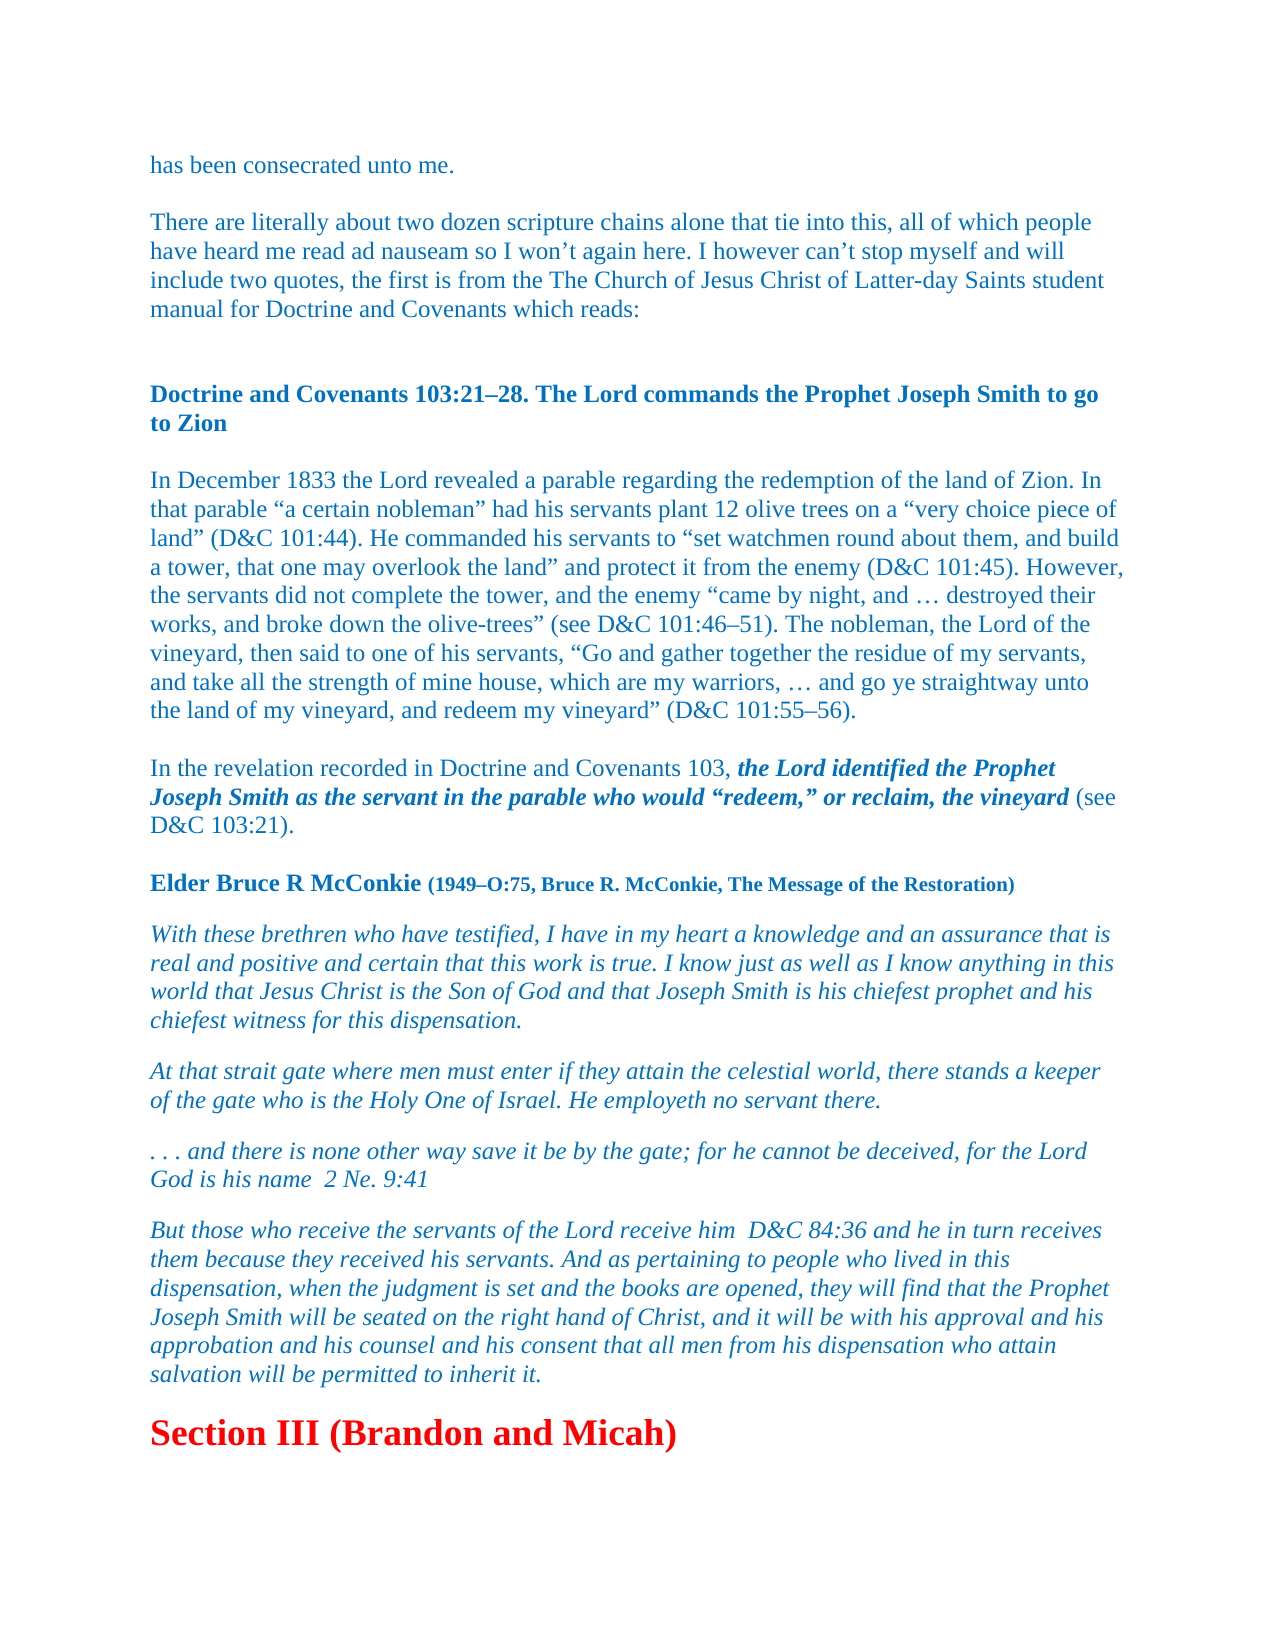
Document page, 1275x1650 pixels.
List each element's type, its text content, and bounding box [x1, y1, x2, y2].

text With these brethren who have testified, I have in my heart a knowledge and an assurance that is real and positive and certain that this work is true. I know just as well as I know anything in this world that Jesus Christ is the Son of God and that Joseph Smith is his chiefest prophet and his chiefest witness for this dispensation. [150, 919, 1125, 1034]
text Section III (Brandon and Micah) [150, 1410, 1125, 1453]
text In the revelation recorded in Doctrine and Covenants 103, the Lord identified the Prophet Joseph Smith as the servant in the parable who would “redeem,” or reclaim, the vineyard (see D&C 103:21). [150, 753, 1125, 839]
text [150, 150, 1125, 379]
text Doctrine and Covenants 103:21–28. The Lord commands the Prophet Joseph Smith to go to Zion [150, 379, 1125, 437]
text But those who receive the servants of the Lord receive him D&C 84:36 and he in turn receives them because they received his servants. And as pertaining to people who lived in this dispensation, when the judgment is set and the books are opened, they will find that the Prophet Joseph Smith will be seated on the right hand of Christ, and it will be with his approval and his approbation and his counsel and his consent that all men from his dispensation who attain salvation will be permitted to inherit it. [150, 1216, 1125, 1388]
text Elder Bruce R McConkie (1949–O:75, Bruce R. McConkie, The Message of the Restoration) [150, 839, 1125, 897]
text . . . and there is none other way save it be by the gate; for he cannot be deceived, for the Lord God is his name 2 Ne. 9:41 [150, 1136, 1125, 1193]
text In December 1833 the Lord revealed a parable regarding the redemption of the land of Zion. In that parable “a certain nobleman” had his servants plant 12 olive trees on a “very choice piece of land” (D&C 101:44). He commanded his servants to “set watchmen round about them, and build a tower, that one may overlook the land” and protect it from the enemy (D&C 101:45). However, the servants did not complete the tower, and the enemy “came by night, and … destroyed their works, and broke down the olive-trees” (see D&C 101:46–51). The nobleman, the Lord of the vineyard, then said to one of his servants, “Go and gather together the residue of my servants, and take all the strength of mine house, which are my warriors, … and go ye straightway unto the land of my vineyard, and redeem my vineyard” (D&C 101:55–56). [150, 466, 1125, 724]
text At that strait gate where men must enter if they attain the celestial world, there stands a keeper of the gate who is the Holy One of Israel. He employeth no servant there. [150, 1056, 1125, 1114]
